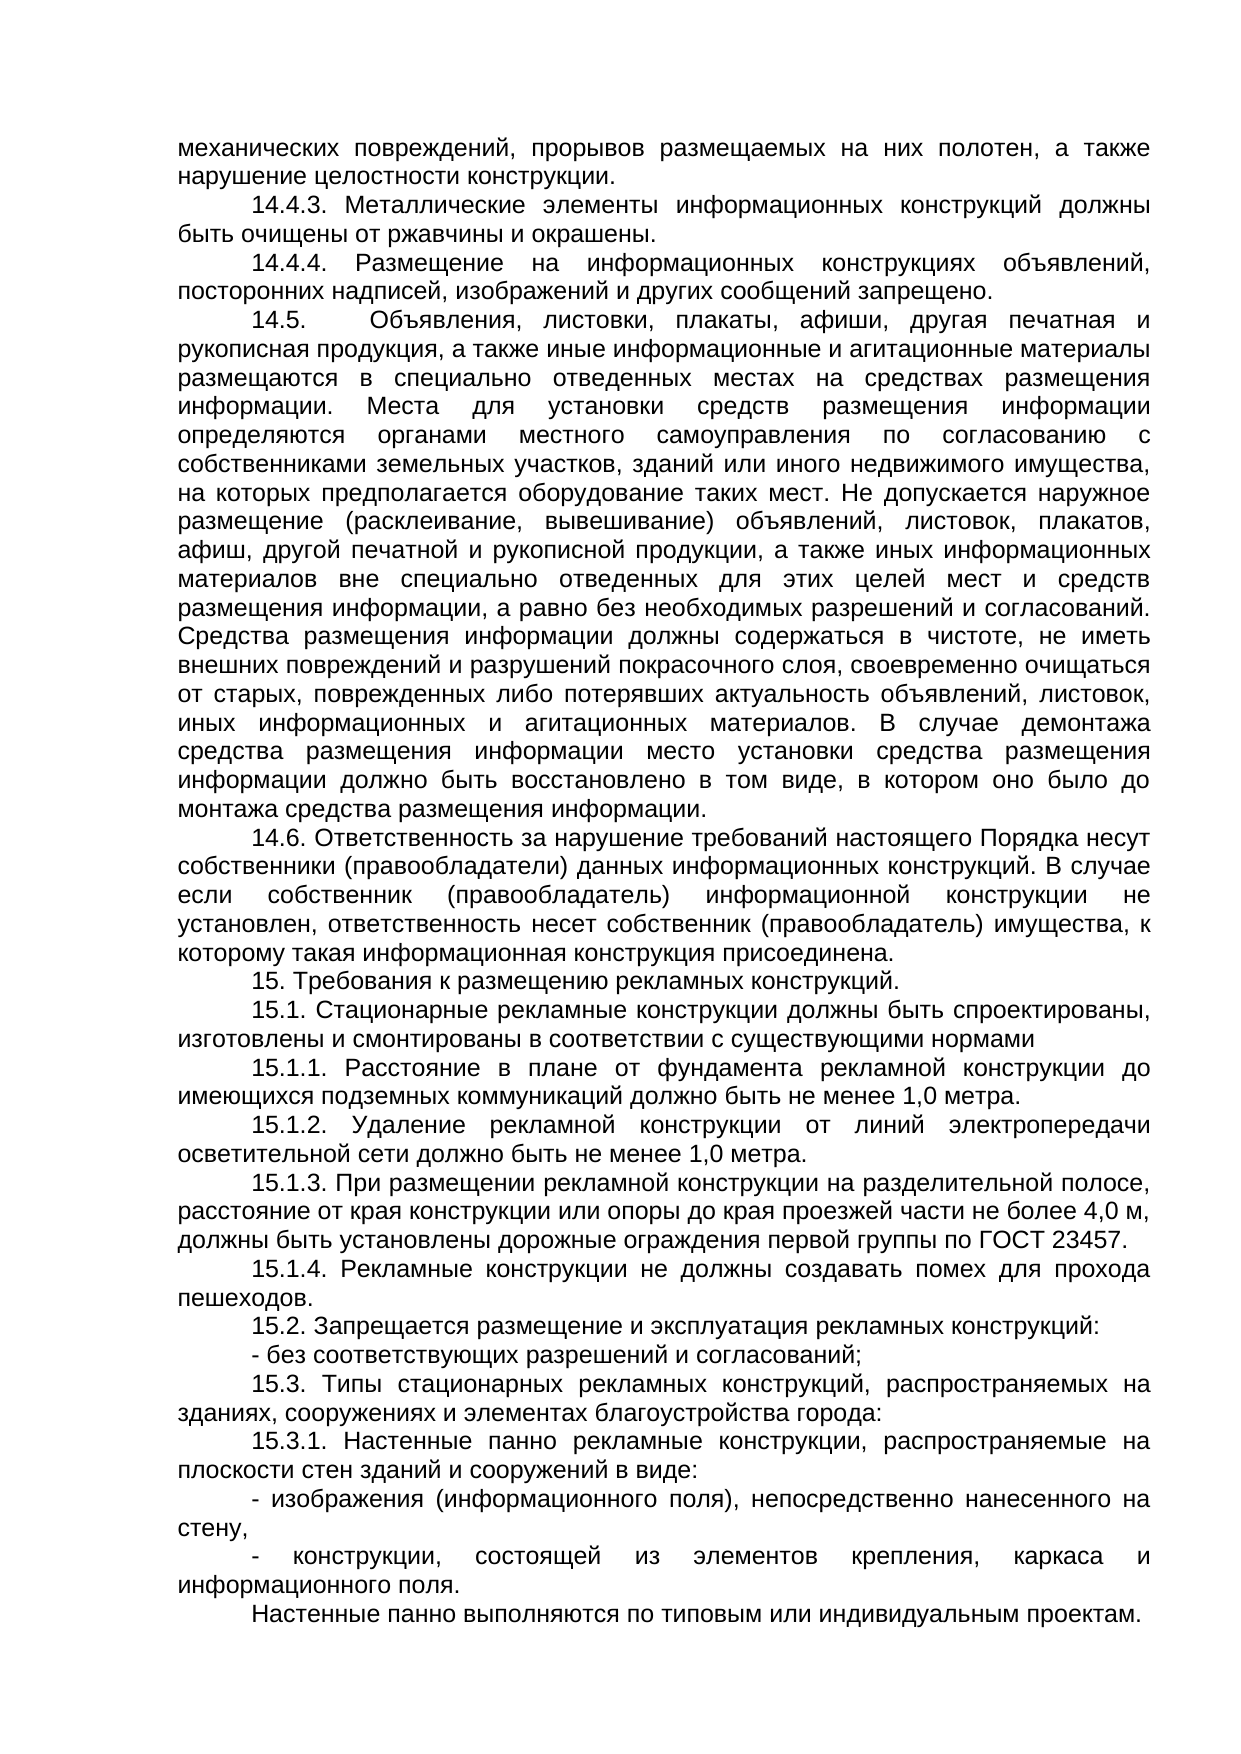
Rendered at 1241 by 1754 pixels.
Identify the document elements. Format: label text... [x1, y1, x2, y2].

text - без соответствующих разрешений и согласований; [177, 1340, 1152, 1369]
text 15.2. Запрещается размещение и эксплуатация рекламных конструкций: [177, 1311, 1152, 1340]
text 14.4.4. Размещение на информационных конструкциях объявлений, посторонних надписей, изображений и других сообщений запрещено. [177, 247, 1152, 305]
list 14.5. Объявления, листовки, плакаты, афиши, другая печатная и рукописная продукция, а также иные информационные и агитационные материалы размещаются в специально отведенных местах на средствах размещения информации. Места для установки средств размещения информации определяются органами местного самоуправления по согласованию с собственниками земельных участков, зданий или иного недвижимого имущества, на которых предполагается оборудование таких мест. Не допускается наружное размещение (расклеивание, вывешивание) объявлений, листовок, плакатов, афиш, другой печатной и рукописной продукции, а также иных информационных материалов вне специально отведенных для этих целей мест и средств размещения информации, а равно без необходимых разрешений и согласований. Средства размещения информации должны содержаться в чистоте, не иметь внешних повреждений и разрушений покрасочного слоя, своевременно очищаться от старых, поврежденных либо потерявших актуальность объявлений, листовок, иных информационных и агитационных материалов. В случае демонтажа средства размещения информации место установки средства размещения информации должно быть восстановлено в том виде, в котором оно было до монтажа средства размещения информации. [177, 305, 1152, 822]
text 15.1.1. Расстояние в плане от фундамента рекламной конструкции до имеющихся подземных коммуникаций должно быть не менее 1,0 метра. [177, 1052, 1152, 1110]
text 14.4.3. Металлические элементы информационных конструкций должны быть очищены от ржавчины и окрашены. [177, 190, 1152, 247]
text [177, 132, 1152, 190]
text 15.1.2. Удаление рекламной конструкции от линий электропередачи осветительной сети должно быть не менее 1,0 метра. [177, 1110, 1152, 1167]
text 15.1.3. При размещении рекламной конструкции на разделительной полосе, расстояние от края конструкции или опоры до края проезжей части не более 4,0 м, должны быть установлены дорожные ограждения первой группы по ГОСТ 23457. [177, 1167, 1152, 1254]
subtitle 15. Требования к размещению рекламных конструкций. [177, 966, 1152, 995]
text 15.3.1. Настенные панно рекламные конструкции, распространяемые на плоскости стен зданий и сооружений в виде: [177, 1426, 1152, 1484]
text - изображения (информационного поля), непосредственно нанесенного на стену, [177, 1484, 1152, 1541]
text 15.3. Типы стационарных рекламных конструкций, распространяемых на зданиях, сооружениях и элементах благоустройства города: [177, 1369, 1152, 1426]
text 15.1.4. Рекламные конструкции не должны создавать помех для прохода пешеходов. [177, 1254, 1152, 1311]
text Настенные панно выполняются по типовым или индивидуальным проектам. [177, 1599, 1152, 1627]
text 15.1. Стационарные рекламные конструкции должны быть спроектированы, изготовлены и смонтированы в соответствии с существующими нормами [177, 995, 1152, 1052]
text 14.6. Ответственность за нарушение требований настоящего Порядка несут собственники (правообладатели) данных информационных конструкций. В случае если собственник (правообладатель) информационной конструкции не установлен, ответственность несет собственник (правообладатель) имущества, к которому такая информационная конструкция присоединена. [177, 822, 1152, 966]
text - конструкции, состоящей из элементов крепления, каркаса и информационного поля. [177, 1541, 1152, 1599]
